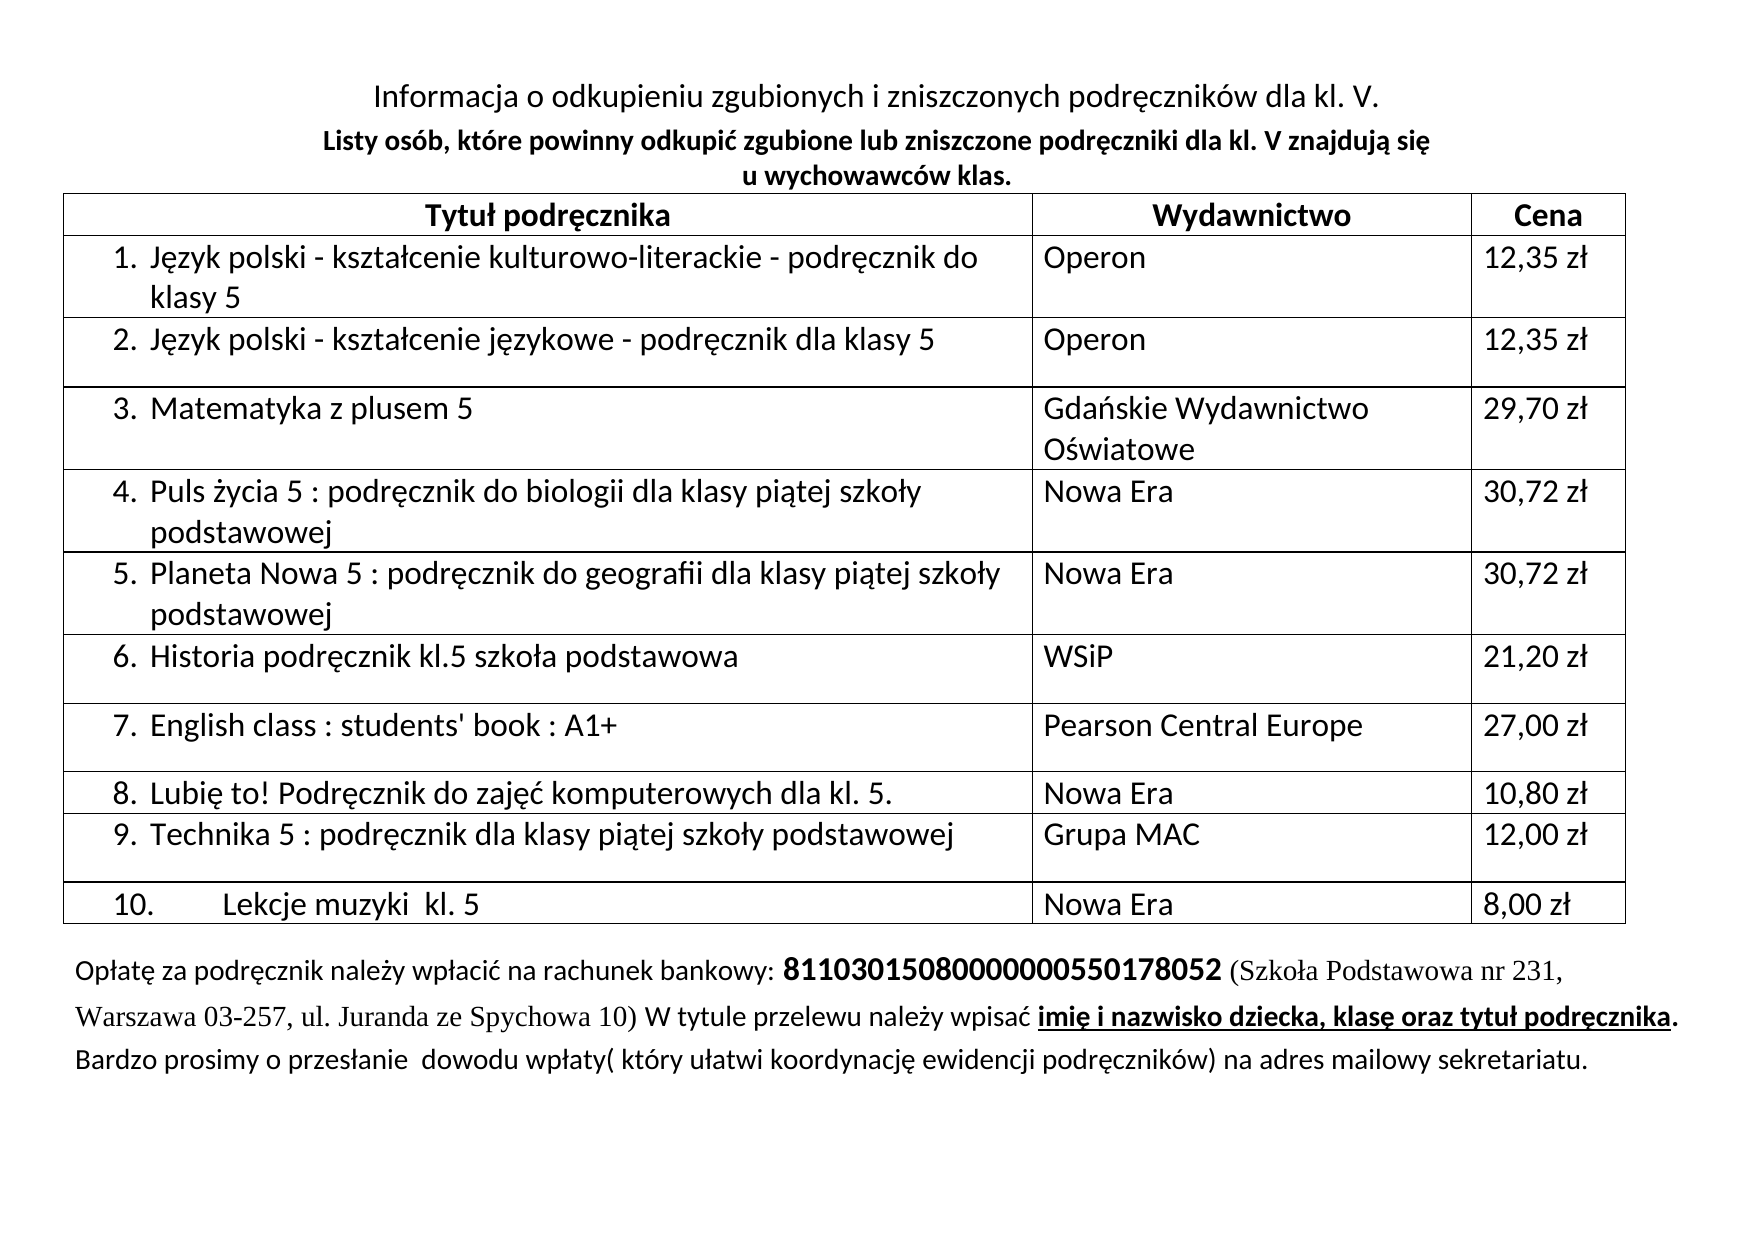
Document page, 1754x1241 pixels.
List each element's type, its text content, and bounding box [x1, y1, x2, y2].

table_cell 30,72 zł [1472, 470, 1625, 551]
table_cell Nowa Era [1033, 883, 1471, 923]
table_cell 12,35 zł [1472, 318, 1625, 386]
table_cell Puls życia 5 : podręcznik do biologii dla klasy piątej szkoły podstawowej [64, 470, 1032, 551]
table_cell 27,00 zł [1472, 704, 1625, 771]
table_cell Nowa Era [1033, 470, 1471, 551]
table_cell Planeta Nowa 5 : podręcznik do geografii dla klasy piątej szkoły podstawowej [64, 553, 1032, 634]
table_cell Technika 5 : podręcznik dla klasy piątej szkoły podstawowej [64, 814, 1032, 881]
table_cell 8,00 zł [1472, 883, 1625, 923]
table_cell 29,70 zł [1472, 388, 1625, 469]
table_cell Lekcje muzyki kl. 5 [64, 883, 1032, 923]
text Bardzo prosimy o przesłanie dowodu wpłaty( który ułatwi koordynację ewidencji podręczników) na adres mailowy sekretariatu. [75, 1041, 1679, 1077]
table_cell Grupa MAC [1033, 814, 1471, 881]
table_cell WSiP [1033, 635, 1471, 703]
table_cell Nowa Era [1033, 553, 1471, 634]
table_cell Matematyka z plusem 5 [64, 388, 1032, 469]
text Opłatę za podręcznik należy wpłacić na rachunek bankowy: 81103015080000000550178052 (Szkoła Podstawowa nr 231, Warszawa 03-257, ul. Juranda ze Spychowa 10) W tytule przelewu należy wpisać imię i nazwisko dziecka, klasę oraz tytuł podręcznika. [75, 948, 1679, 1035]
table_cell Język polski - kształcenie kulturowo-literackie - podręcznik do klasy 5 [64, 236, 1032, 317]
text Informacja o odkupieniu zgubionych i zniszczonych podręczników dla kl. V. [75, 75, 1679, 116]
text u wychowawców klas. [75, 157, 1679, 193]
table_cell 12,35 zł [1472, 236, 1625, 317]
table_header Wydawnictwo [1033, 194, 1471, 235]
table_cell Gdańskie Wydawnictwo Oświatowe [1033, 388, 1471, 469]
table_cell 10,80 zł [1472, 772, 1625, 812]
table_cell Nowa Era [1033, 772, 1471, 812]
table_cell Historia podręcznik kl.5 szkoła podstawowa [64, 635, 1032, 703]
table_header Tytuł podręcznika [64, 194, 1032, 235]
table_cell Pearson Central Europe [1033, 704, 1471, 771]
table_cell 30,72 zł [1472, 553, 1625, 634]
table_cell Lubię to! Podręcznik do zajęć komputerowych dla kl. 5. [64, 772, 1032, 812]
table_cell 21,20 zł [1472, 635, 1625, 703]
table_cell Język polski - kształcenie językowe - podręcznik dla klasy 5 [64, 318, 1032, 386]
table_header Cena [1472, 194, 1625, 235]
table_cell Operon [1033, 318, 1471, 386]
table_cell English class : students' book : A1+ [64, 704, 1032, 771]
table_cell Operon [1033, 236, 1471, 317]
text Listy osób, które powinny odkupić zgubione lub zniszczone podręczniki dla kl. V znajdują się [75, 122, 1679, 157]
table_cell 12,00 zł [1472, 814, 1625, 881]
